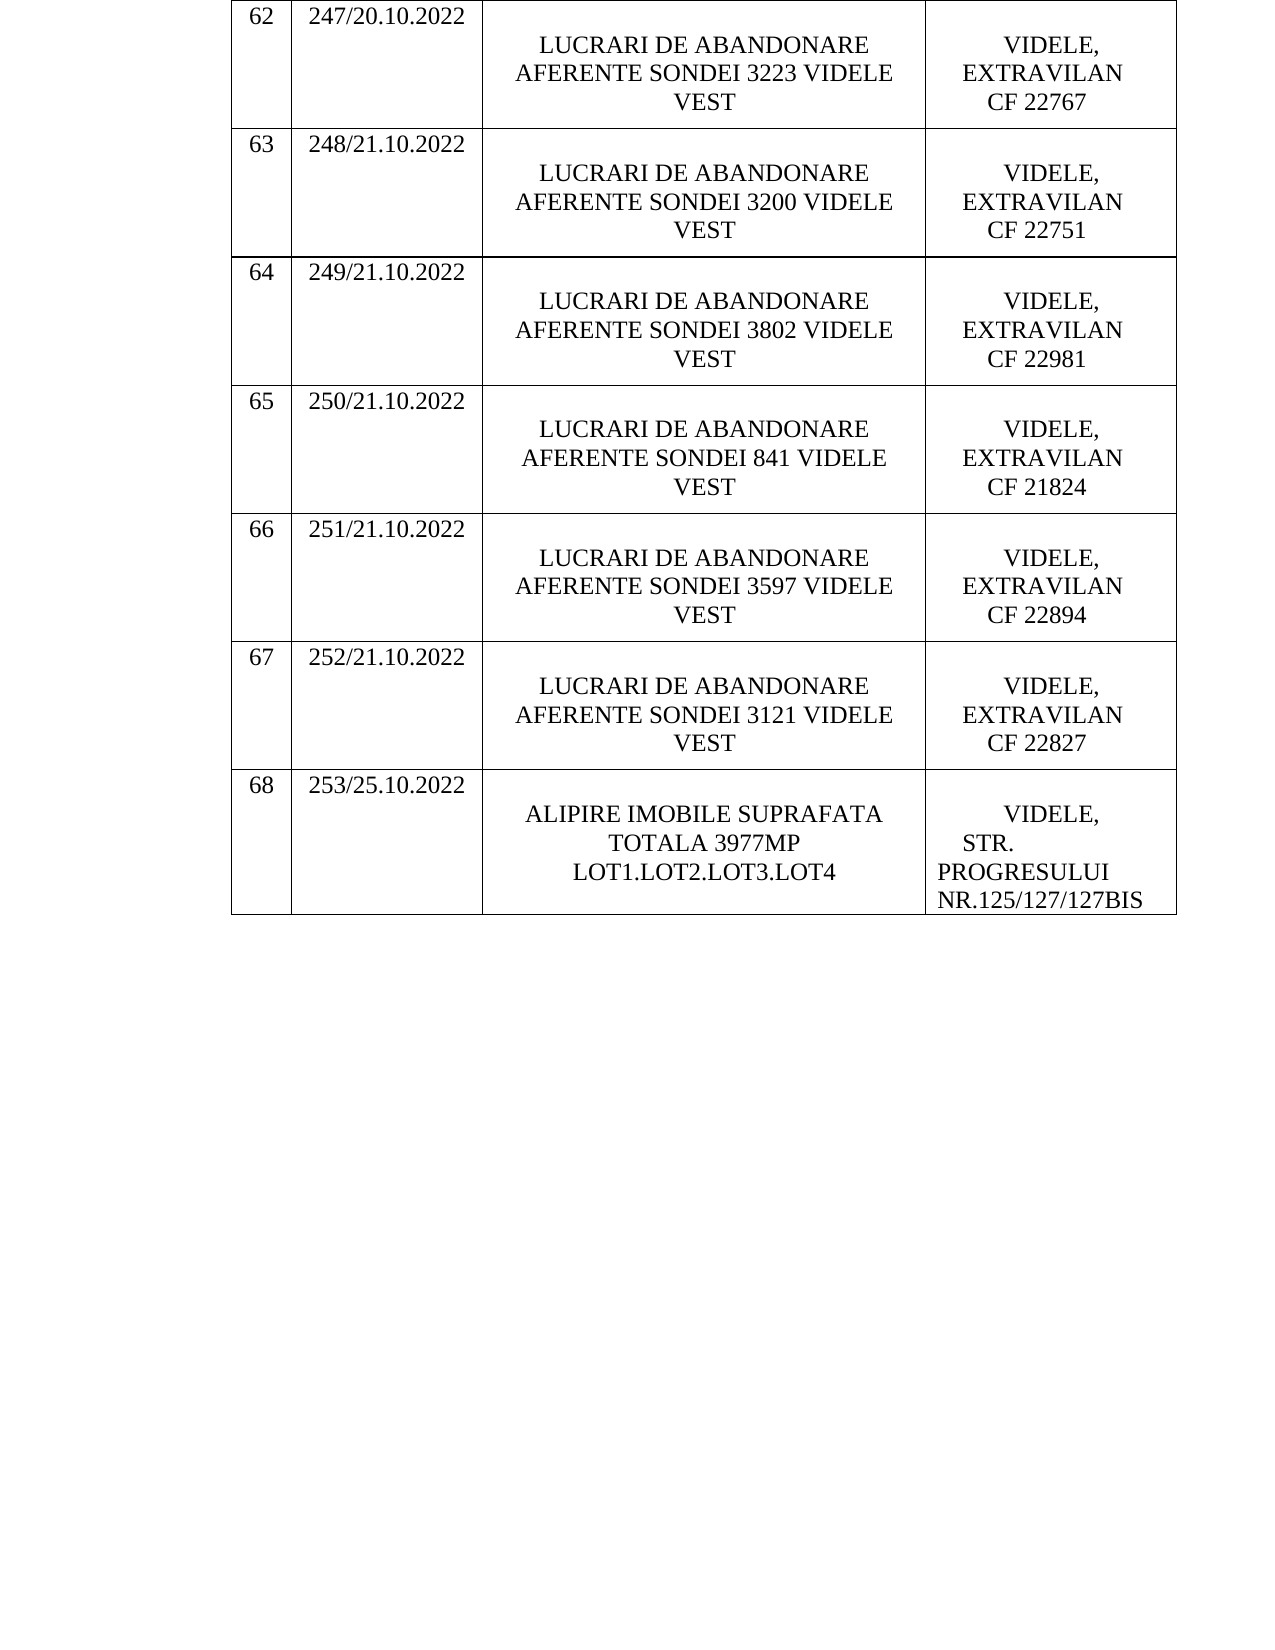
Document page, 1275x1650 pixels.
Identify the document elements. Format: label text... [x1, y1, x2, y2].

table_cell VIDELE, EXTRAVILAN CF 22751 [926, 129, 1176, 256]
table_cell 68 [232, 770, 291, 914]
table_cell VIDELE, EXTRAVILAN CF 22981 [926, 258, 1176, 385]
table_cell LUCRARI DE ABANDONARE AFERENTE SONDEI 3802 VIDELE VEST [483, 258, 925, 385]
table_cell VIDELE, EXTRAVILAN CF 21824 [926, 386, 1176, 513]
table_cell 252/21.10.2022 [292, 642, 482, 769]
table_cell 250/21.10.2022 [292, 386, 482, 513]
table_cell VIDELE, STR. PROGRESULUI NR.125/127/127BIS [926, 770, 1176, 914]
table_cell VIDELE, EXTRAVILAN CF 22827 [926, 642, 1176, 769]
table_cell 62 [232, 1, 291, 128]
table_cell LUCRARI DE ABANDONARE AFERENTE SONDEI 3121 VIDELE VEST [483, 642, 925, 769]
table_cell LUCRARI DE ABANDONARE AFERENTE SONDEI 3597 VIDELE VEST [483, 514, 925, 641]
table_cell LUCRARI DE ABANDONARE AFERENTE SONDEI 3200 VIDELE VEST [483, 129, 925, 256]
table_cell VIDELE, EXTRAVILAN CF 22894 [926, 514, 1176, 641]
table_cell 253/25.10.2022 [292, 770, 482, 914]
table_cell 249/21.10.2022 [292, 258, 482, 385]
table_cell 67 [232, 642, 291, 769]
table_cell 64 [232, 258, 291, 385]
table_cell 65 [232, 386, 291, 513]
table_cell LUCRARI DE ABANDONARE AFERENTE SONDEI 841 VIDELE VEST [483, 386, 925, 513]
table_cell LUCRARI DE ABANDONARE AFERENTE SONDEI 3223 VIDELE VEST [483, 1, 925, 128]
table_cell ALIPIRE IMOBILE SUPRAFATA TOTALA 3977MP LOT1.LOT2.LOT3.LOT4 [483, 770, 925, 914]
table_cell 248/21.10.2022 [292, 129, 482, 256]
table_cell 251/21.10.2022 [292, 514, 482, 641]
table_cell VIDELE, EXTRAVILAN CF 22767 [926, 1, 1176, 128]
table_cell 66 [232, 514, 291, 641]
table_cell 63 [232, 129, 291, 256]
table_cell 247/20.10.2022 [292, 1, 482, 128]
